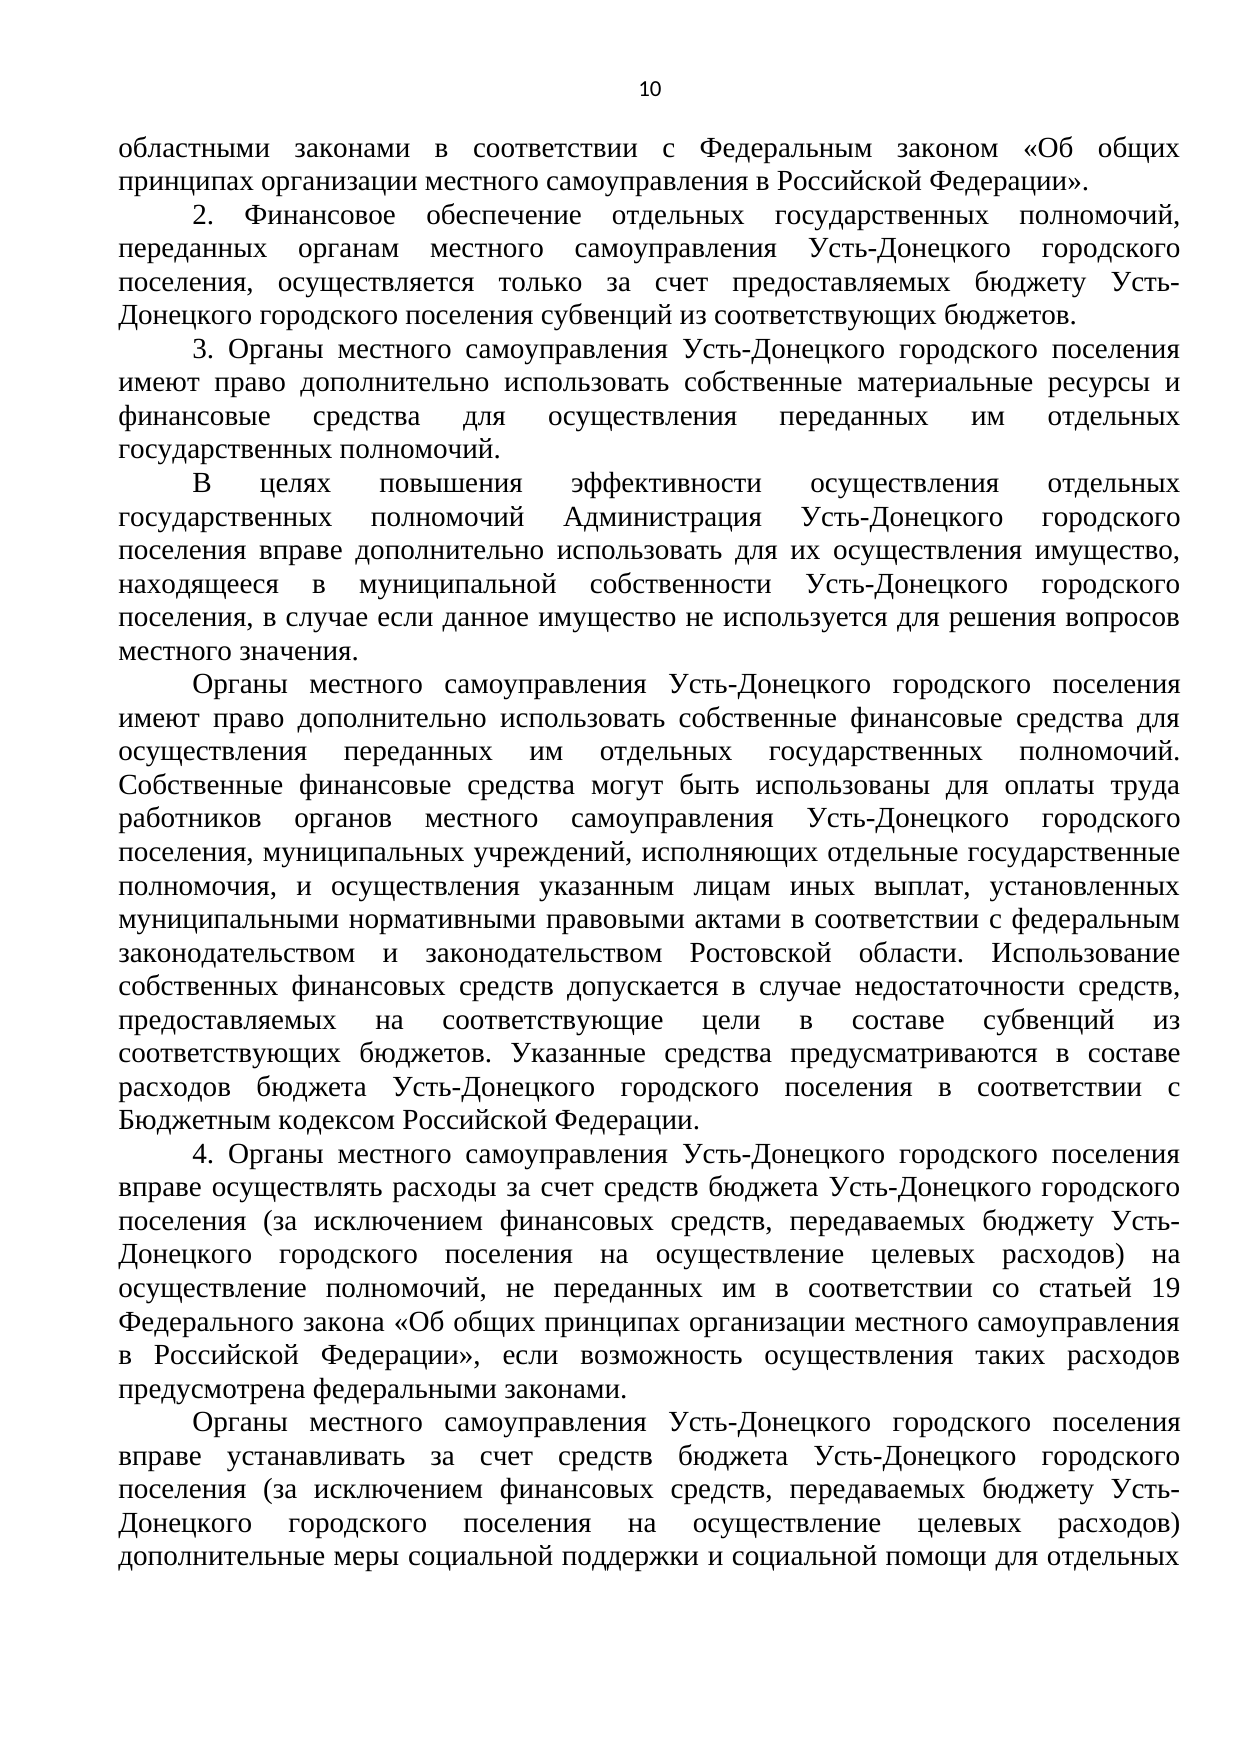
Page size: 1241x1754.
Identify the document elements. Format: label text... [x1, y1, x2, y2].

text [118, 1404, 1181, 1572]
text В целях повышения эффективности осуществления отдельных государственных полномочий Администрация Усть-Донецкого городского поселения вправе дополнительно использовать для их осуществления имущество, находящееся в муниципальной собственности Усть-Донецкого городского поселения, в случае если данное имущество не используется для решения вопросов местного значения. [118, 465, 1181, 666]
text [118, 130, 1181, 197]
text Органы местного самоуправления Усть-Донецкого городского поселения имеют право дополнительно использовать собственные финансовые средства для осуществления переданных им отдельных государственных полномочий. Собственные финансовые средства могут быть использованы для оплаты труда работников органов местного самоуправления Усть-Донецкого городского поселения, муниципальных учреждений, исполняющих отдельные государственные полномочия, и осуществления указанным лицам иных выплат, установленных муниципальными нормативными правовыми актами в соответствии с федеральным законодательством и законодательством Ростовской области. Использование собственных финансовых средств допускается в случае недостаточности средств, предоставляемых на соответствующие цели в составе субвенций из соответствующих бюджетов. Указанные средства предусматриваются в составе расходов бюджета Усть-Донецкого городского поселения в соответствии с Бюджетным кодексом Российской Федерации. [118, 666, 1181, 1136]
text 4. Органы местного самоуправления Усть-Донецкого городского поселения вправе осуществлять расходы за счет средств бюджета Усть-Донецкого городского поселения (за исключением финансовых средств, передаваемых бюджету Усть-Донецкого городского поселения на осуществление целевых расходов) на осуществление полномочий, не переданных им в соответствии со статьей 19 Федерального закона «Об общих принципах организации местного самоуправления в Российской Федерации», если возможность осуществления таких расходов предусмотрена федеральными законами. [118, 1136, 1181, 1404]
text 3. Органы местного самоуправления Усть-Донецкого городского поселения имеют право дополнительно использовать собственные материальные ресурсы и финансовые средства для осуществления переданных им отдельных государственных полномочий. [118, 331, 1181, 465]
text 2. Финансовое обеспечение отдельных государственных полномочий, переданных органам местного самоуправления Усть-Донецкого городского поселения, осуществляется только за счет предоставляемых бюджету Усть-Донецкого городского поселения субвенций из соответствующих бюджетов. [118, 197, 1181, 331]
